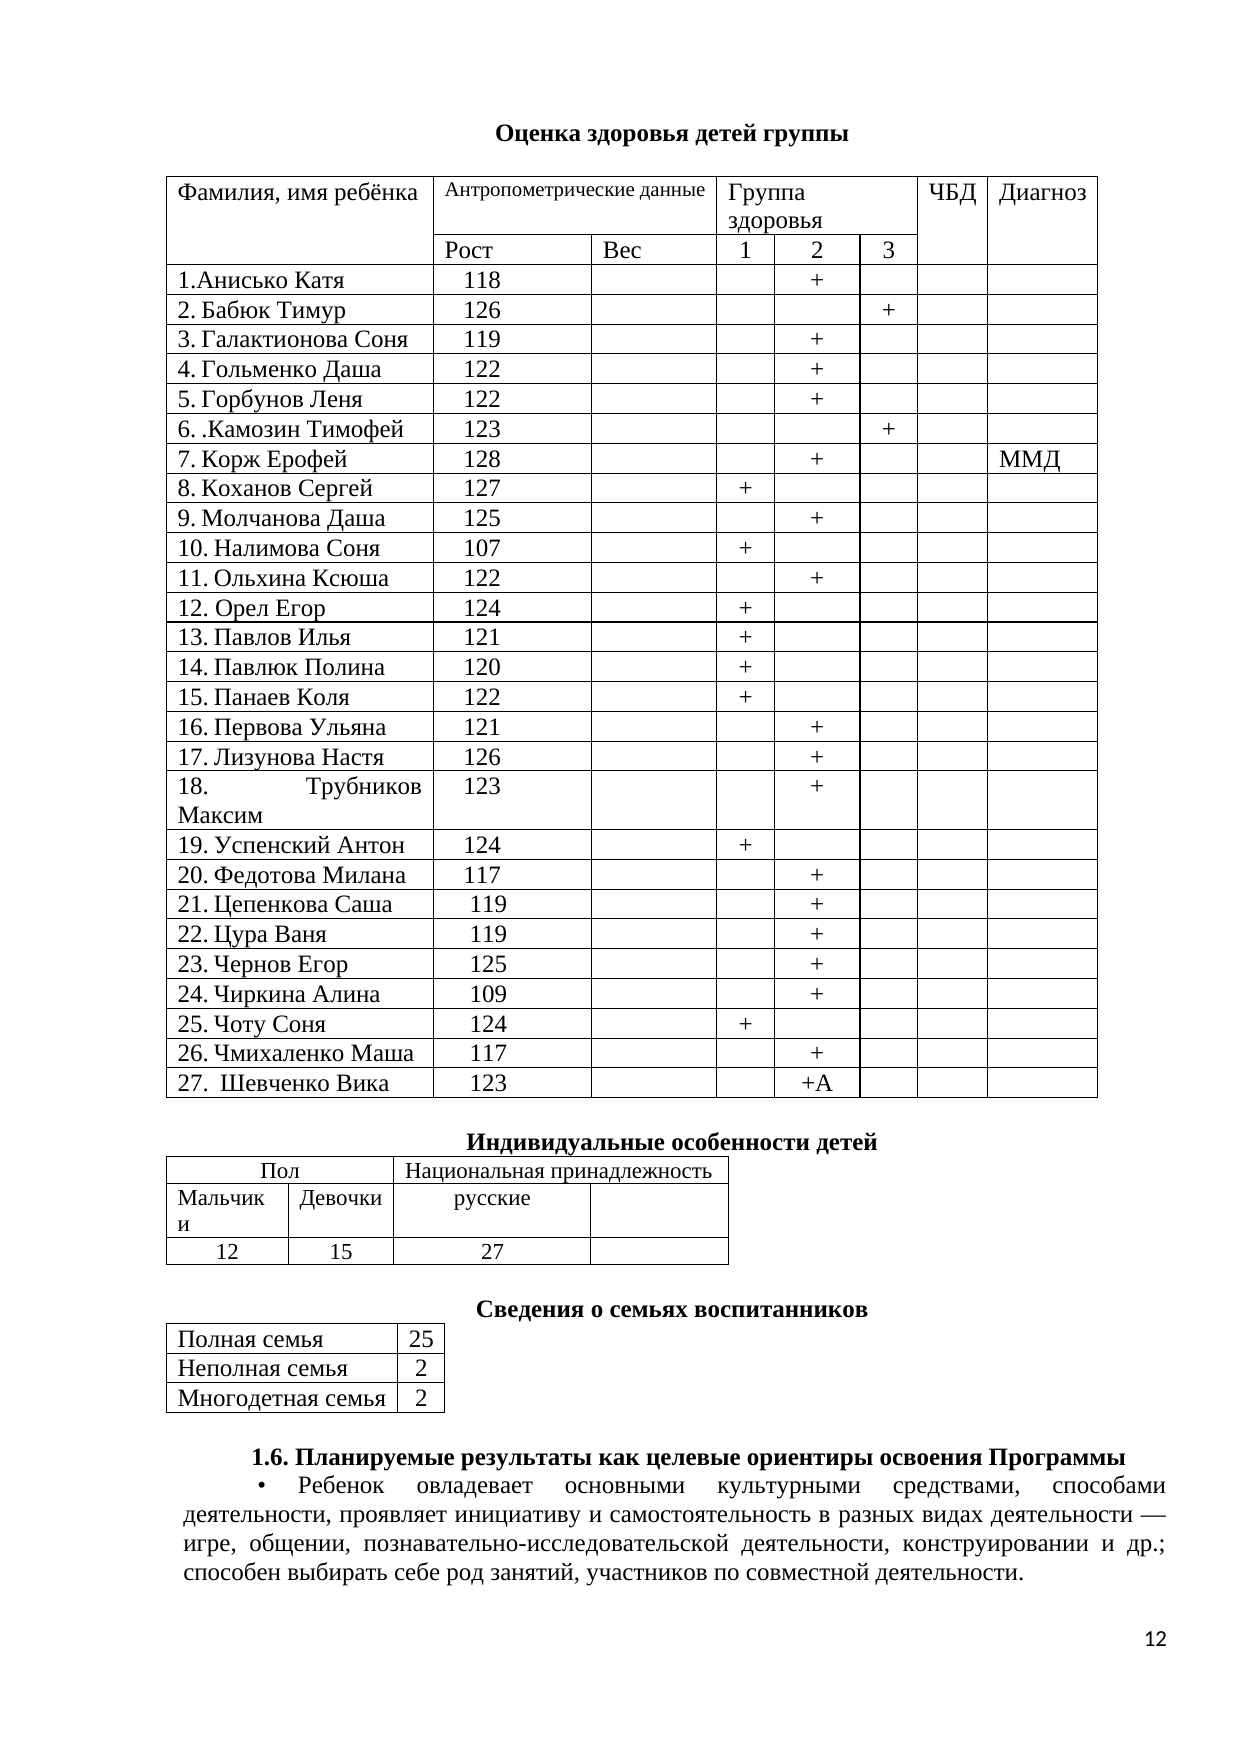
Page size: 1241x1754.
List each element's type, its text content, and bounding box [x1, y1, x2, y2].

table_cell + [717, 682, 774, 711]
table_cell + [775, 860, 859, 888]
table_cell [775, 295, 859, 323]
table_cell + [717, 474, 774, 502]
table_cell 107 [434, 533, 591, 562]
table_cell 8. Коханов Сергей [167, 474, 433, 502]
table_cell [717, 444, 774, 472]
table_header ЧБД [918, 177, 987, 264]
table_cell + [861, 414, 917, 443]
table_cell 13. Павлов Илья [167, 623, 433, 651]
table_cell +А [775, 1068, 859, 1097]
table_cell Вес [592, 235, 716, 264]
table_cell [988, 503, 1097, 532]
table_cell [592, 354, 716, 383]
table_cell 21. Цепенкова Саша [167, 890, 433, 918]
table_cell [717, 503, 774, 532]
table_cell 121 [434, 712, 591, 741]
table_cell [717, 1039, 774, 1067]
table_cell [717, 414, 774, 443]
table_cell [861, 265, 917, 294]
table_cell [861, 444, 917, 472]
table_cell [861, 979, 917, 1008]
table_cell 27 [394, 1238, 590, 1264]
table_header Национальная принадлежность [394, 1157, 728, 1183]
table_cell + [775, 444, 859, 472]
table_cell 119 [434, 325, 591, 353]
table_cell [988, 919, 1097, 948]
table_cell [717, 354, 774, 383]
table_cell 7. Корж Ерофей [167, 444, 433, 472]
text 1.6. Планируемые результаты как целевые ориентиры освоения Программы [177, 1442, 1167, 1471]
table_cell [861, 890, 917, 918]
table_cell 122 [434, 384, 591, 413]
table_cell 3. Галактионова Соня [167, 325, 433, 353]
table_cell 1 [717, 235, 774, 264]
table_cell [592, 265, 716, 294]
table_header 25 [398, 1324, 444, 1352]
table_cell [592, 742, 716, 770]
table_cell [592, 1068, 716, 1097]
table_header Полная семья [167, 1324, 397, 1352]
table_cell + [775, 325, 859, 353]
table_cell [918, 354, 987, 383]
table_cell [861, 1009, 917, 1037]
table_cell [861, 354, 917, 383]
table_cell 121 [434, 623, 591, 651]
table_cell [592, 890, 716, 918]
table_cell + [775, 1039, 859, 1067]
table_header Пол [167, 1157, 393, 1183]
table_cell [918, 860, 987, 888]
table_cell [918, 295, 987, 323]
table_cell [861, 949, 917, 978]
table_cell 126 [434, 295, 591, 323]
table_cell [918, 325, 987, 353]
table_cell + [775, 771, 859, 829]
table_cell + [775, 919, 859, 948]
table_cell [918, 1068, 987, 1097]
table_cell + [775, 712, 859, 741]
table_cell 109 [434, 979, 591, 1008]
table_cell [988, 860, 1097, 888]
table_cell [775, 414, 859, 443]
table_cell 27. Шевченко Вика [167, 1068, 433, 1097]
table_cell [775, 533, 859, 562]
table_cell 26. Чмихаленко Маша [167, 1039, 433, 1067]
table_cell [988, 771, 1097, 829]
table_cell [592, 979, 716, 1008]
table_cell + [717, 593, 774, 621]
table_cell [592, 563, 716, 592]
table_cell [988, 265, 1097, 294]
table_cell [918, 652, 987, 681]
table_cell [918, 830, 987, 859]
table_cell [988, 533, 1097, 562]
table_cell [861, 919, 917, 948]
table_cell [592, 623, 716, 651]
table_cell + [775, 384, 859, 413]
table_cell [861, 474, 917, 502]
table_cell [592, 593, 716, 621]
table_cell + [775, 949, 859, 978]
table_cell [717, 890, 774, 918]
table_cell + [775, 979, 859, 1008]
table_cell [861, 771, 917, 829]
table_cell [918, 682, 987, 711]
table_cell [861, 1039, 917, 1067]
table_cell 19. Успенский Антон [167, 830, 433, 859]
table_cell [861, 742, 917, 770]
table_cell [918, 593, 987, 621]
table_cell [988, 652, 1097, 681]
table_cell + [775, 563, 859, 592]
table_cell [918, 712, 987, 741]
table_cell Рост [434, 235, 591, 264]
table_cell [717, 1068, 774, 1097]
table_cell 125 [434, 949, 591, 978]
table_cell [717, 979, 774, 1008]
table_cell 9. Молчанова Даша [167, 503, 433, 532]
table_cell Неполная семья [167, 1354, 397, 1382]
table_cell [988, 949, 1097, 978]
table_cell [592, 503, 716, 532]
table_cell 2. Бабюк Тимур [167, 295, 433, 323]
table_cell [717, 771, 774, 829]
table_cell [717, 265, 774, 294]
table_cell [592, 712, 716, 741]
table_cell 5. Горбунов Леня [167, 384, 433, 413]
table_cell [592, 295, 716, 323]
text Оценка здоровья детей группы [177, 118, 1167, 147]
table_cell 119 [434, 890, 591, 918]
table_cell [988, 325, 1097, 353]
table_cell [918, 623, 987, 651]
table_cell [918, 890, 987, 918]
table_cell 120 [434, 652, 591, 681]
table_cell [918, 503, 987, 532]
table_cell [918, 414, 987, 443]
table_cell [775, 830, 859, 859]
table_cell [988, 623, 1097, 651]
table_cell 16. Первова Ульяна [167, 712, 433, 741]
table_cell [591, 1184, 728, 1237]
table_cell [861, 1068, 917, 1097]
table_cell 11. Ольхина Ксюша [167, 563, 433, 592]
table_cell 24. Чиркина Алина [167, 979, 433, 1008]
table_cell [918, 919, 987, 948]
table_cell [592, 1009, 716, 1037]
table_cell + [775, 265, 859, 294]
table_cell 18. Трубников Максим [167, 771, 433, 829]
table_header Фамилия, имя ребёнка [167, 177, 433, 264]
table_cell + [775, 354, 859, 383]
table_cell [592, 830, 716, 859]
table_cell + [717, 1009, 774, 1037]
table_cell [988, 979, 1097, 1008]
table_cell [775, 682, 859, 711]
table_cell [717, 563, 774, 592]
table_cell [775, 593, 859, 621]
table_cell 124 [434, 593, 591, 621]
table_cell [918, 1009, 987, 1037]
table_cell + [717, 830, 774, 859]
table_cell [592, 384, 716, 413]
table_cell [592, 1039, 716, 1067]
table_cell [861, 384, 917, 413]
table_cell + [717, 623, 774, 651]
table_cell [988, 474, 1097, 502]
table_cell [592, 682, 716, 711]
table_cell 15 [289, 1238, 393, 1264]
table_cell [592, 919, 716, 948]
table_cell [861, 503, 917, 532]
table_cell [861, 652, 917, 681]
table_cell [918, 563, 987, 592]
table_cell + [717, 652, 774, 681]
table_cell 25. Чоту Соня [167, 1009, 433, 1037]
table_cell [988, 1009, 1097, 1037]
table_cell 117 [434, 860, 591, 888]
table_cell [861, 593, 917, 621]
table_cell [592, 860, 716, 888]
table_cell [918, 742, 987, 770]
table_cell + [861, 295, 917, 323]
table_cell 12 [167, 1238, 288, 1264]
table_cell [918, 771, 987, 829]
table_cell [717, 295, 774, 323]
table_cell [717, 742, 774, 770]
table_cell [775, 623, 859, 651]
table_cell [592, 444, 716, 472]
table_cell ММД [988, 444, 1097, 472]
table_cell [592, 949, 716, 978]
table_cell Многодетная семья [167, 1383, 397, 1412]
table_cell [988, 593, 1097, 621]
table_cell [775, 474, 859, 502]
table_cell [988, 830, 1097, 859]
table_cell [592, 474, 716, 502]
table_cell [918, 533, 987, 562]
table_cell + [775, 742, 859, 770]
table_cell [988, 682, 1097, 711]
table_cell Мальчики [167, 1184, 288, 1237]
text Индивидуальные особенности детей [177, 1127, 1167, 1156]
table_cell [918, 384, 987, 413]
table_cell [988, 712, 1097, 741]
table_header Антропометрические данные [434, 177, 716, 234]
table_cell 17. Лизунова Настя [167, 742, 433, 770]
table_cell 4. Гольменко Даша [167, 354, 433, 383]
table_cell [592, 325, 716, 353]
table_cell [988, 1068, 1097, 1097]
table_cell 117 [434, 1039, 591, 1067]
table_cell [988, 414, 1097, 443]
table_cell 123 [434, 414, 591, 443]
table_cell [988, 384, 1097, 413]
table_cell [861, 682, 917, 711]
table_cell 1.Анисько Катя [167, 265, 433, 294]
table_cell [861, 830, 917, 859]
table_cell 2 [398, 1383, 444, 1412]
text • Ребенок овладевает основными культурными средствами, способами деятельности, проявляет инициативу и самостоятельность в разных видах деятельности — игре, общении, познавательно-исследовательской деятельности, конструировании и др.; способен выбирать себе род занятий, участников по совместной деятельности. [183, 1471, 1167, 1586]
table_cell 3 [861, 235, 917, 264]
table_cell 20. Федотова Милана [167, 860, 433, 888]
table_cell [988, 295, 1097, 323]
table_cell [861, 712, 917, 741]
table_cell 122 [434, 354, 591, 383]
table_cell 12. Орел Егор [167, 593, 433, 621]
table_cell + [775, 503, 859, 532]
table_cell [918, 265, 987, 294]
table_cell [988, 890, 1097, 918]
table_cell 118 [434, 265, 591, 294]
table_cell 125 [434, 503, 591, 532]
table_cell 10. Налимова Соня [167, 533, 433, 562]
table_cell Девочки [289, 1184, 393, 1237]
table_cell + [717, 533, 774, 562]
table_cell [591, 1238, 728, 1264]
text Сведения о семьях воспитанников [177, 1294, 1167, 1323]
table_cell [918, 474, 987, 502]
table_cell [717, 949, 774, 978]
table_cell 127 [434, 474, 591, 502]
table_cell [717, 860, 774, 888]
table_cell [861, 325, 917, 353]
table_header Группа здоровья [717, 177, 917, 234]
table_cell 123 [434, 771, 591, 829]
table_cell [988, 742, 1097, 770]
table_cell [988, 354, 1097, 383]
table_cell [918, 979, 987, 1008]
table_cell [775, 652, 859, 681]
table_cell 22. Цура Ваня [167, 919, 433, 948]
table_cell [861, 533, 917, 562]
table_cell [988, 1039, 1097, 1067]
table_cell русские [394, 1184, 590, 1237]
table_cell 124 [434, 830, 591, 859]
table_cell [717, 325, 774, 353]
table_cell 128 [434, 444, 591, 472]
table_cell [592, 652, 716, 681]
table_cell 23. Чернов Егор [167, 949, 433, 978]
table_cell [988, 563, 1097, 592]
table_cell 126 [434, 742, 591, 770]
table_cell + [775, 890, 859, 918]
table_cell 6. .Камозин Тимофей [167, 414, 433, 443]
table_cell [775, 1009, 859, 1037]
table_cell 2 [775, 235, 859, 264]
table_cell [861, 563, 917, 592]
table_cell [918, 949, 987, 978]
table_cell 119 [434, 919, 591, 948]
table_cell 14. Павлюк Полина [167, 652, 433, 681]
table_cell [861, 860, 917, 888]
table_cell [592, 533, 716, 562]
table_cell 122 [434, 682, 591, 711]
table_cell [717, 919, 774, 948]
table_cell [717, 712, 774, 741]
table_cell 123 [434, 1068, 591, 1097]
table_cell 122 [434, 563, 591, 592]
table_cell 2 [398, 1354, 444, 1382]
table_cell [918, 444, 987, 472]
table_cell 124 [434, 1009, 591, 1037]
table_cell [592, 414, 716, 443]
table_cell [592, 771, 716, 829]
table_cell [861, 623, 917, 651]
table_cell [918, 1039, 987, 1067]
table_header Диагноз [988, 177, 1097, 264]
table_cell [717, 384, 774, 413]
table_cell 15. Панаев Коля [167, 682, 433, 711]
